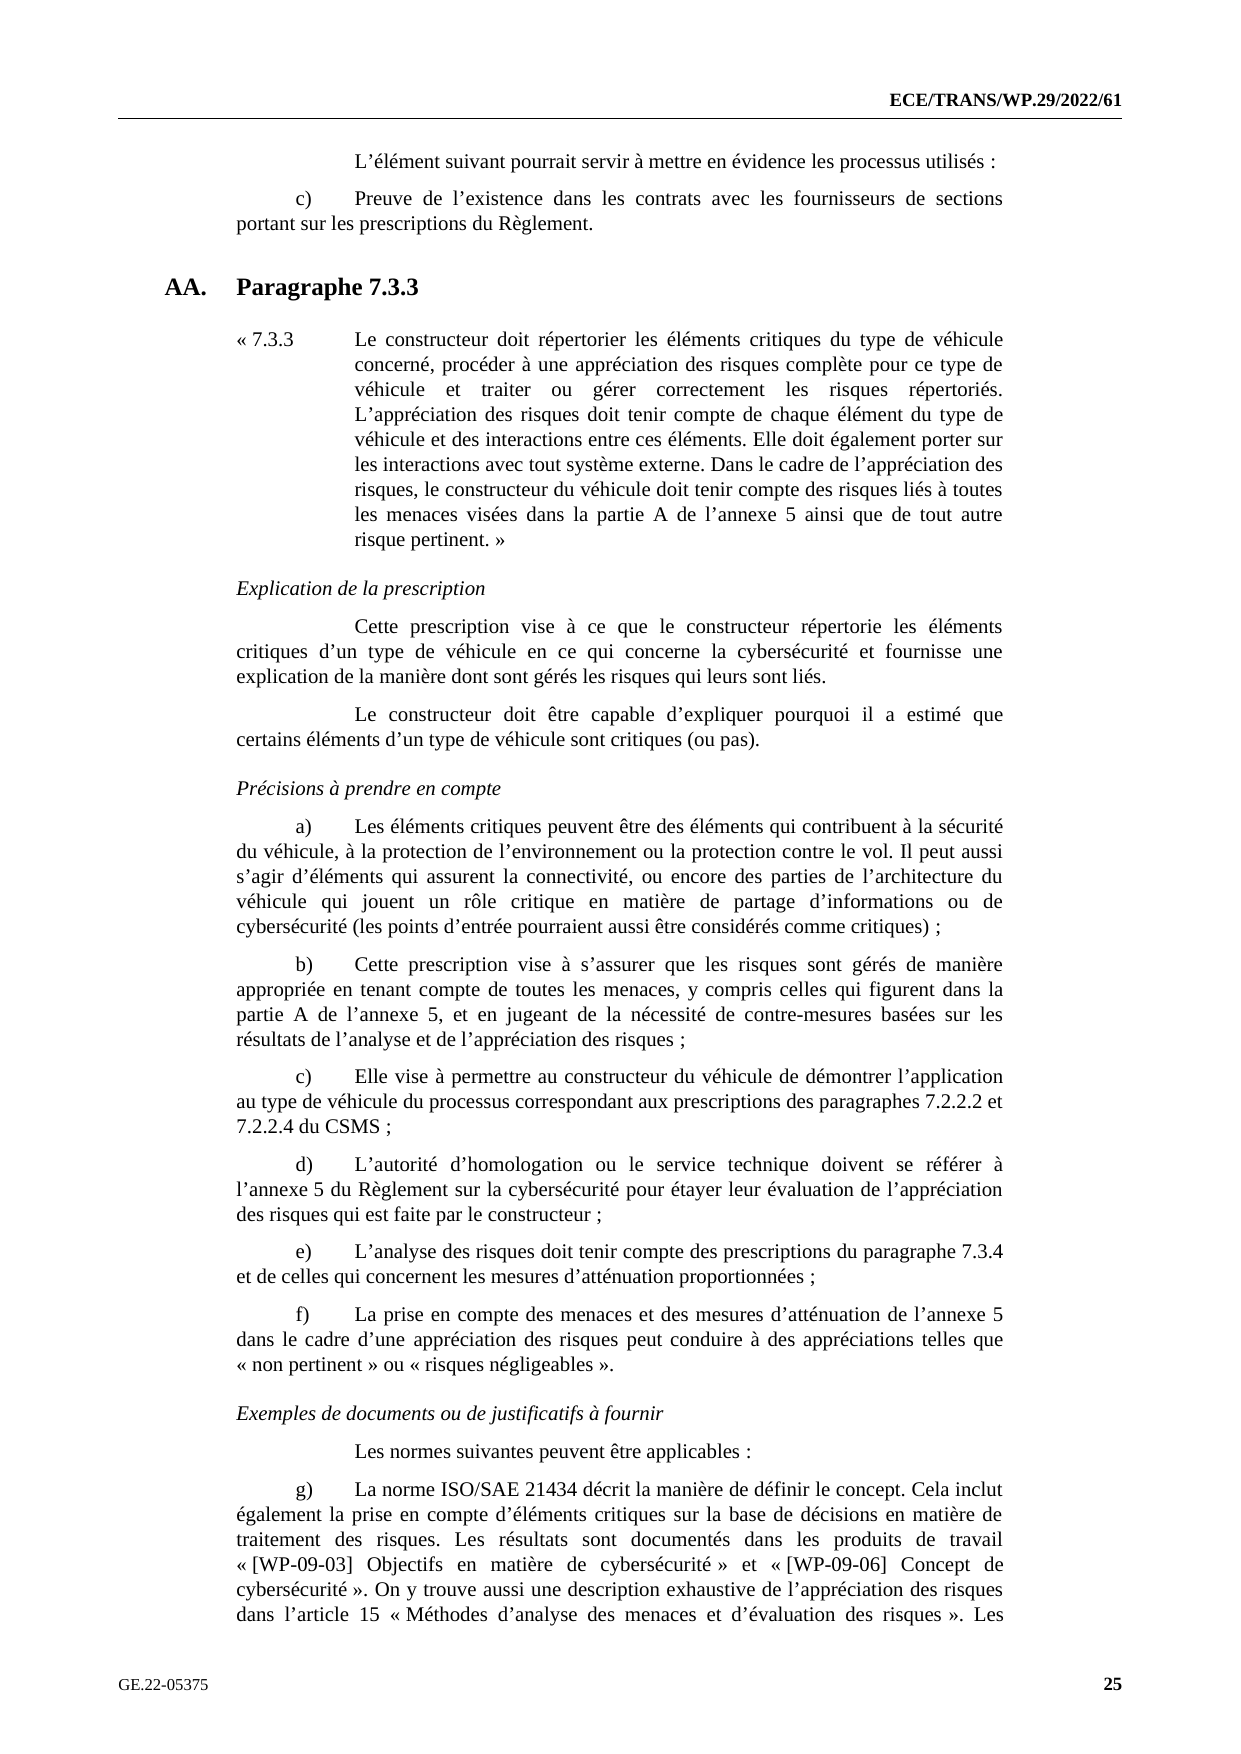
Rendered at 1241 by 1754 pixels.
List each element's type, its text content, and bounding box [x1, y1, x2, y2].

text c) Preuve de l’existence dans les contrats avec les fournisseurs de sections portant sur les prescriptions du Règlement. [236, 185, 1004, 235]
text AA. Paragraphe 7.3.3 [118, 273, 1004, 301]
text c) Elle vise à permettre au constructeur du véhicule de démontrer l’application au type de véhicule du processus correspondant aux prescriptions des paragraphes 7.2.2.2 et 7.2.2.4 du CSMS ; [236, 1063, 1004, 1138]
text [236, 1476, 1004, 1626]
text Exemples de documents ou de justificatifs à fournir [118, 1401, 1004, 1426]
text Les normes suivantes peuvent être applicables : [236, 1438, 1004, 1463]
text L’élément suivant pourrait servir à mettre en évidence les processus utilisés : [236, 148, 1004, 173]
text e) L’analyse des risques doit tenir compte des prescriptions du paragraphe 7.3.4 et de celles qui concernent les mesures d’atténuation proportionnées ; [236, 1238, 1004, 1288]
text Le constructeur doit être capable d’expliquer pourquoi il a estimé que certains éléments d’un type de véhicule sont critiques (ou pas). [236, 701, 1004, 751]
text « 7.3.3 Le constructeur doit répertorier les éléments critiques du type de véhicule concerné, procéder à une appréciation des risques complète pour ce type de véhicule et traiter ou gérer correctement les risques répertoriés. L’appréciation des risques doit tenir compte de chaque élément du type de véhicule et des interactions entre ces éléments. Elle doit également porter sur les interactions avec tout système externe. Dans le cadre de l’appréciation des risques, le constructeur du véhicule doit tenir compte des risques liés à toutes les menaces visées dans la partie A de l’annexe 5 ainsi que de tout autre risque pertinent. » [236, 326, 1004, 551]
text Explication de la prescription [118, 576, 1004, 601]
text a) Les éléments critiques peuvent être des éléments qui contribuent à la sécurité du véhicule, à la protection de l’environnement ou la protection contre le vol. Il peut aussi s’agir d’éléments qui assurent la connectivité, ou encore des parties de l’architecture du véhicule qui jouent un rôle critique en matière de partage d’informations ou de cybersécurité (les points d’entrée pourraient aussi être considérés comme critiques) ; [236, 813, 1004, 938]
text f) La prise en compte des menaces et des mesures d’atténuation de l’annexe 5 dans le cadre d’une appréciation des risques peut conduire à des appréciations telles que « non pertinent » ou « risques négligeables ». [236, 1301, 1004, 1376]
text Cette prescription vise à ce que le constructeur répertorie les éléments critiques d’un type de véhicule en ce qui concerne la cybersécurité et fournisse une explication de la manière dont sont gérés les risques qui leurs sont liés. [236, 613, 1004, 688]
text d) L’autorité d’homologation ou le service technique doivent se référer à l’annexe 5 du Règlement sur la cybersécurité pour étayer leur évaluation de l’appréciation des risques qui est faite par le constructeur ; [236, 1151, 1004, 1226]
text b) Cette prescription vise à s’assurer que les risques sont gérés de manière appropriée en tenant compte de toutes les menaces, y compris celles qui figurent dans la partie A de l’annexe 5, et en jugeant de la nécessité de contre-mesures basées sur les résultats de l’analyse et de l’appréciation des risques ; [236, 951, 1004, 1051]
text Précisions à prendre en compte [118, 776, 1004, 801]
